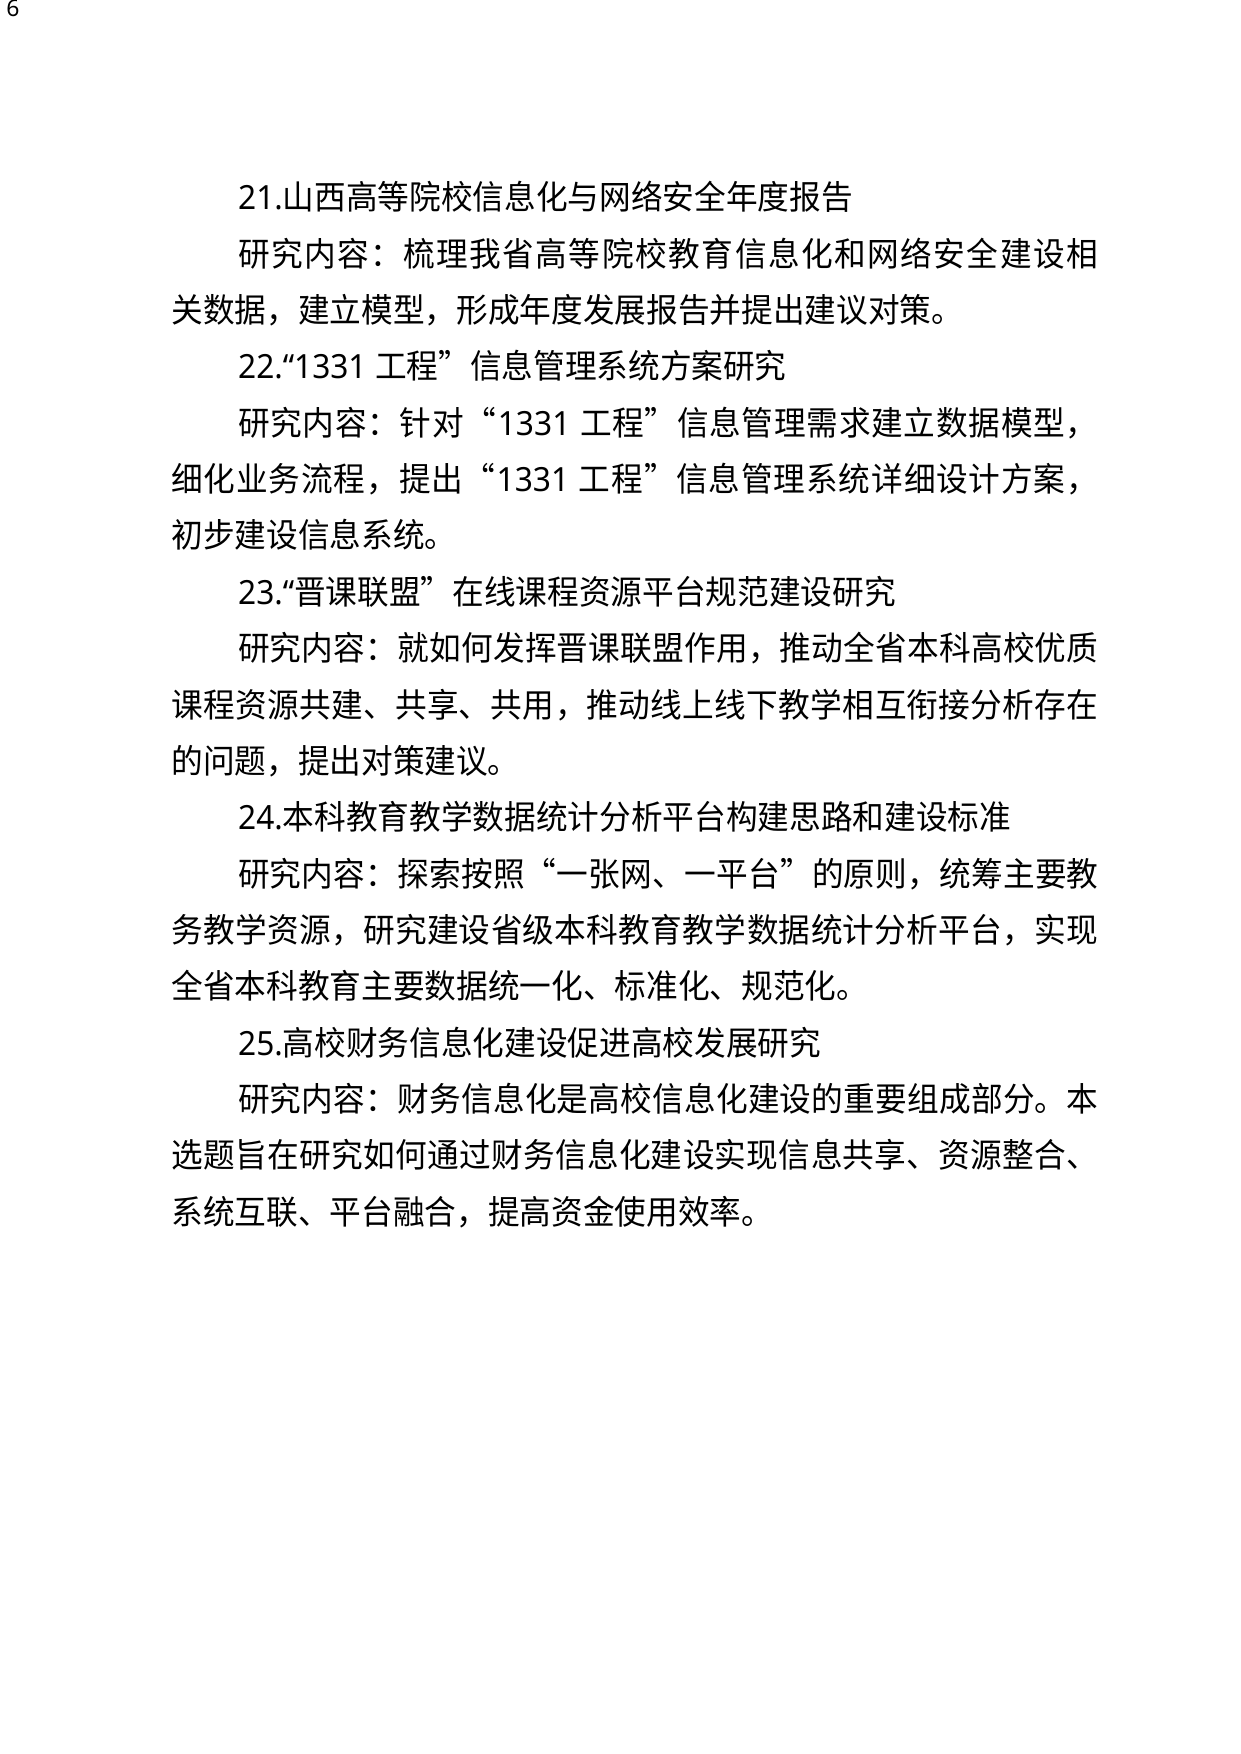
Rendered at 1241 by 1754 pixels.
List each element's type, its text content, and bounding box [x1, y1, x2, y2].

text 23.“晋课联盟”在线课程资源平台规范建设研究 [171, 559, 1098, 616]
text 研究内容：财务信息化是高校信息化建设的重要组成部分。本选题旨在研究如何通过财务信息化建设实现信息共享、资源整合、系统互联、平台融合，提高资金使用效率。 [171, 1067, 1098, 1235]
text 研究内容：就如何发挥晋课联盟作用，推动全省本科高校优质课程资源共建、共享、共用，推动线上线下教学相互衔接分析存在的问题，提出对策建议。 [171, 616, 1098, 784]
text 21.山西高等院校信息化与网络安全年度报告 [171, 165, 1098, 221]
text 研究内容：梳理我省高等院校教育信息化和网络安全建设相 关数据，建立模型，形成年度发展报告并提出建议对策。 [171, 221, 1098, 334]
text 24.本科教育教学数据统计分析平台构建思路和建设标准 [171, 785, 1098, 841]
text 研究内容：针对“1331 工程”信息管理需求建立数据模型，细化业务流程，提出“1331 工程”信息管理系统详细设计方案，初步建设信息系统。 [171, 390, 1098, 559]
text 研究内容：探索按照“一张网、一平台”的原则，统筹主要教务教学资源，研究建设省级本科教育教学数据统计分析平台，实现全省本科教育主要数据统一化、标准化、规范化。 [171, 841, 1098, 1010]
text 25.高校财务信息化建设促进高校发展研究 [171, 1010, 1098, 1066]
text 22.“1331 工程”信息管理系统方案研究 [171, 334, 1098, 390]
